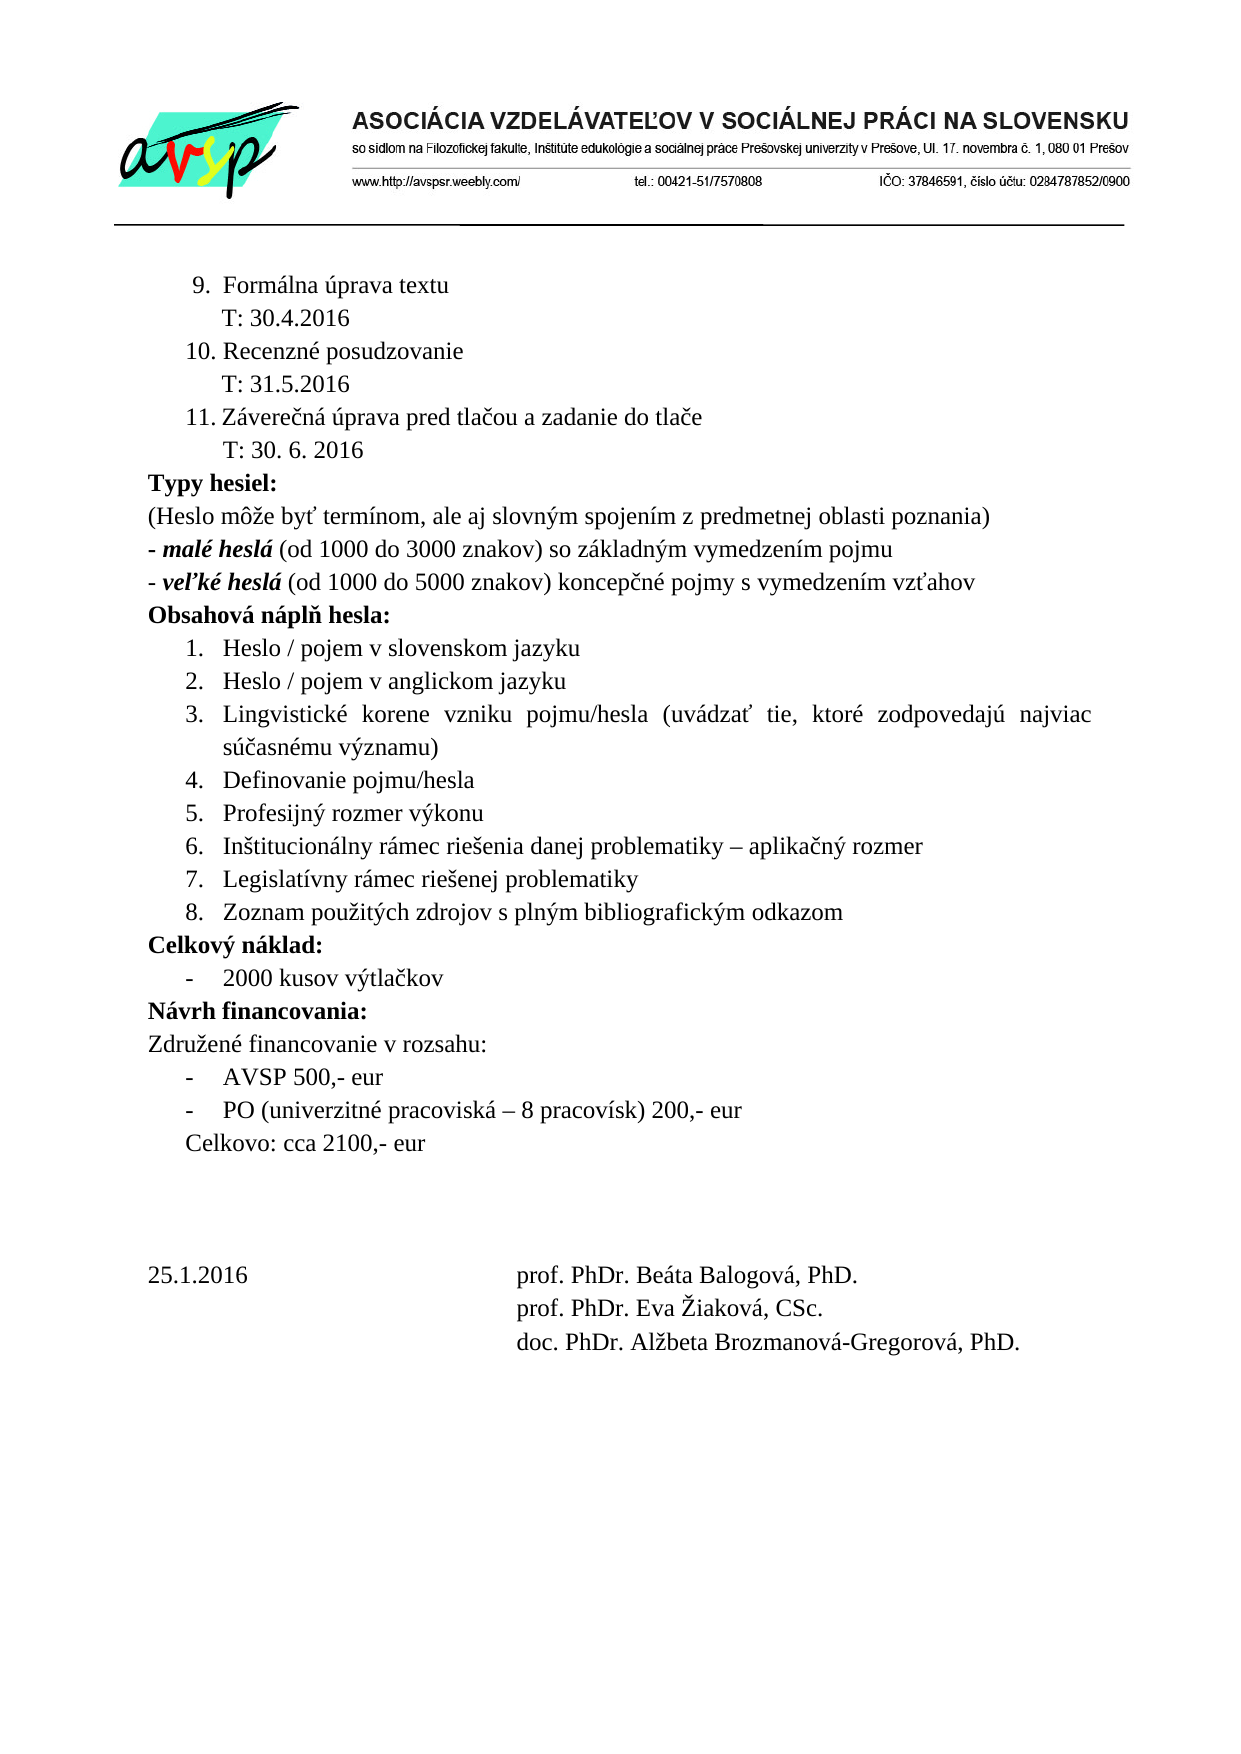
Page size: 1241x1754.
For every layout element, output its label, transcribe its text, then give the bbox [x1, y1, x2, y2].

picture [118, 102, 1138, 226]
list Zoznam použitých zdrojov s plným bibliografickým odkazom [185, 897, 1093, 926]
text Celkový náklad: [148, 930, 1093, 959]
list Záverečná úprava pred tlačou a zadanie do tlače [185, 402, 1093, 431]
text T: 31.5.2016 [221, 369, 1093, 398]
list Formálna úprava textu [192, 270, 1093, 299]
list Recenzné posudzovanie [185, 336, 1093, 365]
text Návrh financovania: [148, 996, 1093, 1025]
text doc. PhDr. Alžbeta Brozmanová-Gregorová, PhD. [148, 1327, 1093, 1355]
text prof. PhDr. Eva Žiaková, CSc. [148, 1293, 1093, 1322]
text 25.1.2016 prof. PhDr. Beáta Balogová, PhD. [148, 1261, 1093, 1289]
list Inštitucionálny rámec riešenia danej problematiky – aplikačný rozmer [185, 831, 1093, 860]
list Legislatívny rámec riešenej problematiky [185, 864, 1093, 893]
text - malé heslá (od 1000 do 3000 znakov) so základným vymedzením pojmu [148, 534, 1093, 563]
list Heslo / pojem v anglickom jazyku [185, 666, 1093, 695]
list Heslo / pojem v slovenskom jazyku [185, 633, 1093, 662]
list 2000 kusov výtlačkov [185, 963, 1093, 992]
text Obsahová náplň hesla: [148, 600, 1093, 629]
text T: 30.4.2016 [221, 303, 1093, 332]
text Typy hesiel: [148, 468, 1093, 497]
list Profesijný rozmer výkonu [185, 798, 1093, 827]
text Združené financovanie v rozsahu: [148, 1029, 1093, 1058]
text (Heslo môže byť termínom, ale aj slovným spojením z predmetnej oblasti poznania) [148, 501, 1093, 530]
list Lingvistické korene vzniku pojmu/hesla (uvádzať tie, ktoré zodpovedajú najviac súčasnému významu) [185, 699, 1093, 761]
text - veľké heslá (od 1000 do 5000 znakov) koncepčné pojmy s vymedzením vzťahov [148, 567, 1093, 596]
text Celkovo: cca 2100,- eur [185, 1128, 1093, 1157]
list AVSP 500,- eur [185, 1062, 1093, 1091]
list Definovanie pojmu/hesla [185, 765, 1093, 794]
list PO (univerzitné pracoviská – 8 pracovísk) 200,- eur [185, 1095, 1093, 1124]
text T: 30. 6. 2016 [148, 435, 1093, 464]
